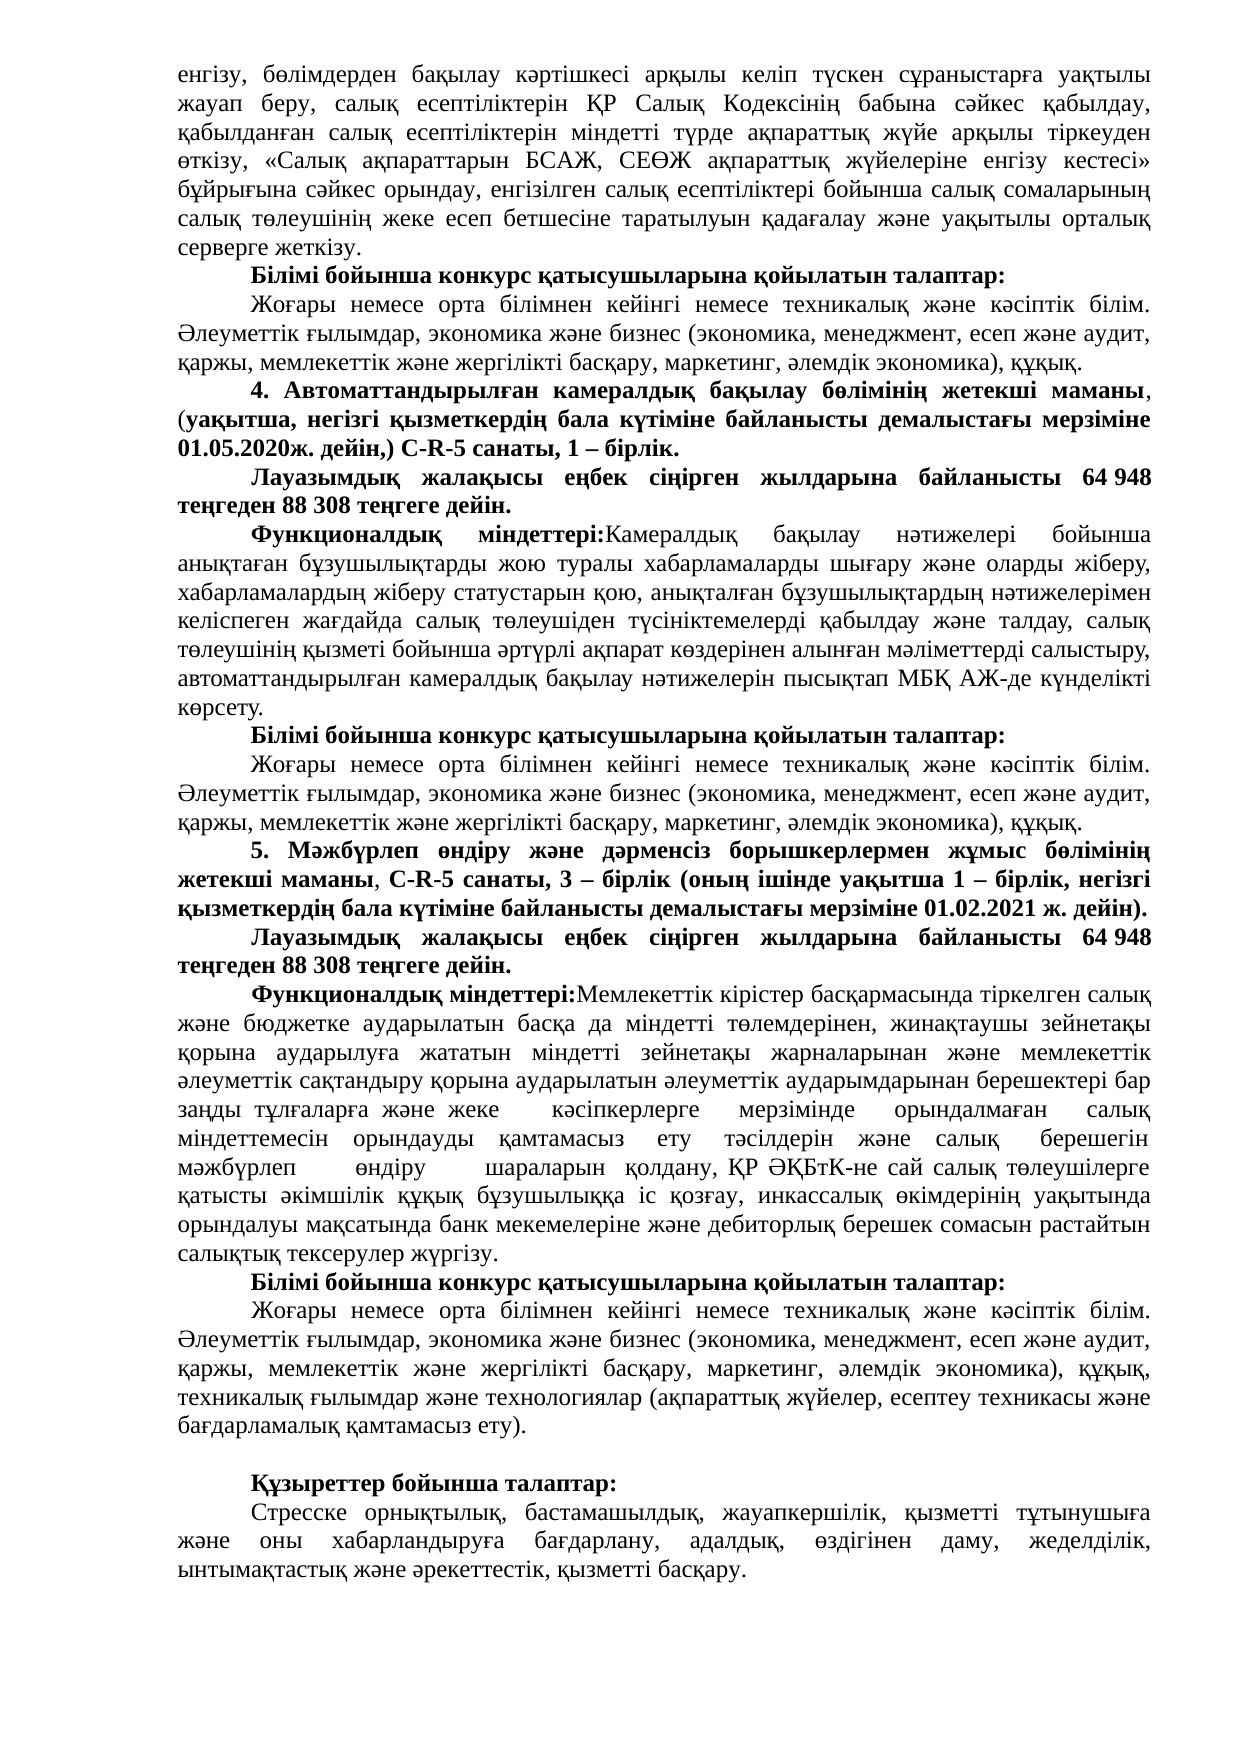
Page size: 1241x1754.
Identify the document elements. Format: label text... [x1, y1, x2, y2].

list Лауазымдық жалақысы еңбек сіңірген жылдарына байланысты 64 948 теңгеден 88 308 теңгеге дейін. [177, 922, 1152, 979]
text Құзыреттер бойынша талаптар: [177, 1468, 1152, 1497]
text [177, 59, 1152, 260]
text Жоғары немесе орта білімнен кейінгі немесе техникалық және кәсіптік білім. Әлеуметтік ғылымдар, экономика және бизнес (экономика, менеджмент, есеп және аудит, қаржы, мемлекеттік және жергілікті басқару, маркетинг, әлемдік экономика), құқық, техникалық ғылымдар және технологиялар (ақпараттық жүйелер, есептеу техникасы және бағдарламалық қамтамасыз ету). [177, 1295, 1152, 1439]
text 5. Мәжбүрлеп өндіру және дәрменсіз борышкерлермен жұмыс бөлімінің жетекші маманы, С-R-5 санаты, 3 – бірлік (оның ішінде уақытша 1 – бірлік, негізгі қызметкердің бала күтіміне байланысты демалыстағы мерзіміне 01.02.2021 ж. дейін). [177, 835, 1152, 922]
text 4. Автоматтандырылған камералдық бақылау бөлімінің жетекші маманы, (уақытша, негізгі қызметкердің бала күтіміне байланысты демалыстағы мерзіміне 01.05.2020ж. дейін,) С-R-5 санаты, 1 – бірлік. [177, 375, 1152, 462]
text Білімі бойынша конкурс қатысушыларына қойылатын талаптар: [177, 1267, 1152, 1295]
text Стресске орнықтылық, бастамашылдық, жауапкершілік, қызметті тұтынушыға және оны хабарландыруға бағдарлану, адалдық, өздігінен даму, жеделділік, ынтымақтастық және әрекеттестік, қызметті басқару. [177, 1497, 1152, 1583]
text Білімі бойынша конкурс қатысушыларына қойылатын талаптар: [177, 720, 1152, 749]
text Функционалдық міндеттері:Мемлекеттік кірістер басқармасында тіркелген салық және бюджетке аударылатын басқа да міндетті төлемдерінен, жинақтаушы зейнетақы қорына аударылуға жататын міндетті зейнетақы жарналарынан және мемлекеттік әлеуметтік сақтандыру қорына аударылатын әлеуметтік аударымдарынан берешектері бар заңды тұлғаларға және жеке кәсіпкерлерге мерзімінде орындалмаған салық міндеттемесін орындауды қамтамасыз ету тәсілдерін және салық берешегін мәжбүрлеп өндіру шараларын қолдану, ҚР ӘҚБтК-не сай салық төлеушілерге қатысты әкімшілік құқық бұзушылыққа іс қозғау, инкассалық өкімдерінің уақытында орындалуы мақсатында банк мекемелеріне және дебиторлық берешек сомасын растайтын салықтық тексерулер жүргізу. [177, 979, 1152, 1267]
text Функционалдық міндеттері:Камералдық бақылау нәтижелері бойынша анықтаған бұзушылықтарды жою туралы хабарламаларды шығару және оларды жіберу, хабарламалардың жіберу статустарын қою, анықталған бұзушылықтардың нәтижелерімен келіспеген жағдайда салық төлеушіден түсініктемелерді қабылдау және талдау, салық төлеушінің қызметі бойынша әртүрлі ақпарат көздерінен алынған мәліметтерді салыстыру, автоматтандырылған камералдық бақылау нәтижелерін пысықтап МБҚ АЖ-де күнделікті көрсету. [177, 519, 1152, 720]
text Білімі бойынша конкурс қатысушыларына қойылатын талаптар: [177, 260, 1152, 289]
list Лауазымдық жалақысы еңбек сіңірген жылдарына байланысты 64 948 теңгеден 88 308 теңгеге дейін. [177, 462, 1152, 519]
